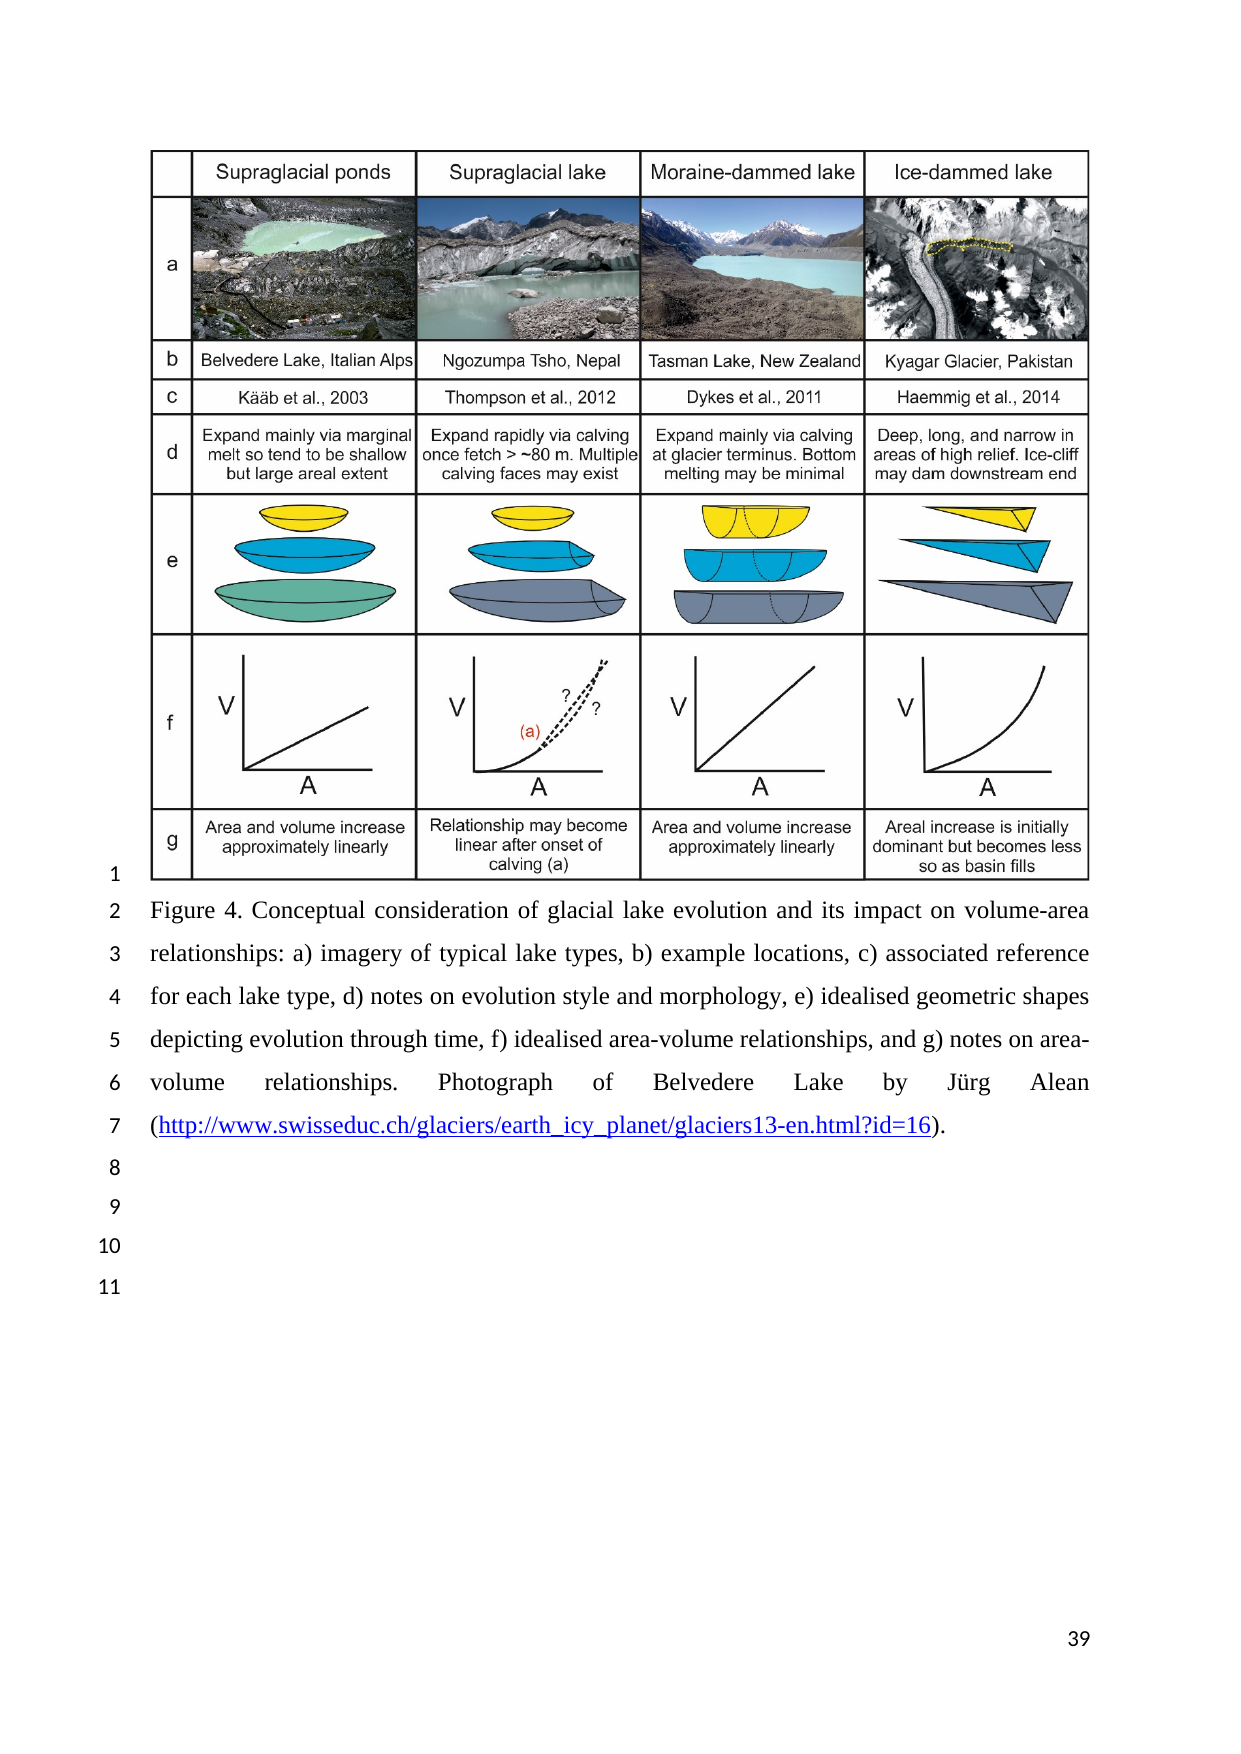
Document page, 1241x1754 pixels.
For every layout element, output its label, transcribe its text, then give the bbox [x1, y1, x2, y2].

text Figure 4. Conceptual consideration of glacial lake evolution and its impact on volume-area relationships: a) imagery of typical lake types, b) example locations, c) associated reference for each lake type, d) notes on evolution style and morphology, e) idealised geometric shapes depicting evolution through time, f) idealised area-volume relationships, and g) notes on area-volume relationships. Photograph of Belvedere Lake by Jürg Alean (http://www.swisseduc.ch/glaciers/earth_icy_planet/glaciers13-en.html?id=16). [150, 895, 1090, 1139]
picture [150, 150, 1090, 881]
